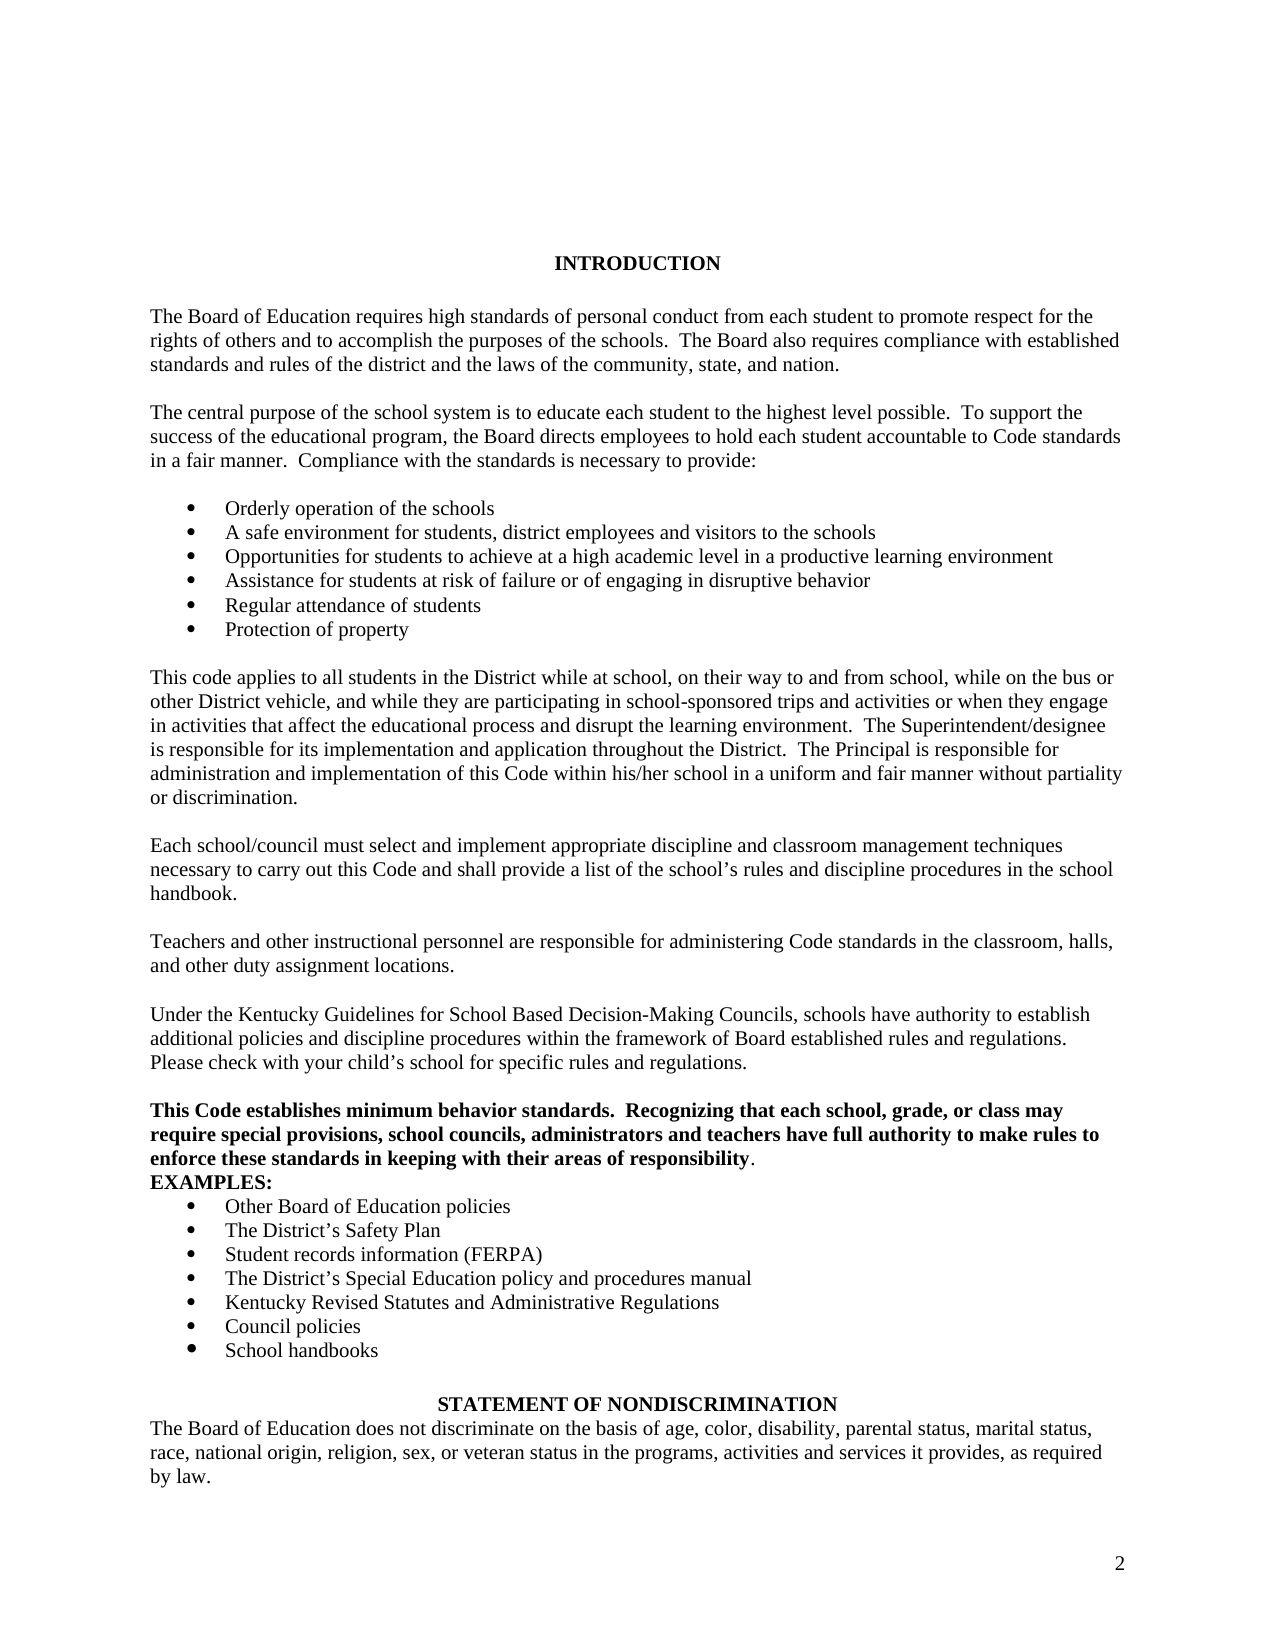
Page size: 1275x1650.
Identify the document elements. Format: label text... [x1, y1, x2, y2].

list Assistance for students at risk of failure or of engaging in disruptive behavior [187, 568, 1125, 592]
text This Code establishes minimum behavior standards. Recognizing that each school, grade, or class may require special provisions, school councils, administrators and teachers have full authority to make rules to enforce these standards in keeping with their areas of responsibility. [150, 1098, 1125, 1170]
list The District’s Safety Plan [187, 1218, 1125, 1242]
list Orderly operation of the schools [187, 496, 1125, 520]
text Teachers and other instructional personnel are responsible for administering Code standards in the classroom, halls, and other duty assignment locations. [150, 929, 1125, 977]
list Regular attendance of students [187, 592, 1125, 617]
text EXAMPLES: [150, 1170, 1125, 1194]
list A safe environment for students, district employees and visitors to the schools [187, 520, 1125, 544]
list Council policies [187, 1314, 1125, 1338]
list Other Board of Education policies [187, 1194, 1125, 1218]
list Protection of property [187, 617, 1125, 641]
list Kentucky Revised Statutes and Administrative Regulations [187, 1290, 1125, 1314]
subtitle INTRODUCTION [150, 251, 1125, 275]
text The Board of Education requires high standards of personal conduct from each student to promote respect for the rights of others and to accomplish the purposes of the schools. The Board also requires compliance with established standards and rules of the district and the laws of the community, state, and nation. [150, 304, 1125, 376]
subtitle STATEMENT OF NONDISCRIMINATION [150, 1392, 1125, 1416]
text Each school/council must select and implement appropriate discipline and classroom management techniques necessary to carry out this Code and shall provide a list of the school’s rules and discipline procedures in the school handbook. [150, 833, 1125, 905]
text This code applies to all students in the District while at school, on their way to and from school, while on the bus or other District vehicle, and while they are participating in school-sponsored trips and activities or when they engage in activities that affect the educational process and disrupt the learning environment. The Superintendent/designee is responsible for its implementation and application throughout the District. The Principal is responsible for administration and implementation of this Code within his/her school in a uniform and fair manner without partiality or discrimination. [150, 665, 1125, 809]
list Student records information (FERPA) [187, 1242, 1125, 1266]
text The central purpose of the school system is to educate each student to the highest level possible. To support the success of the educational program, the Board directs employees to hold each student accountable to Code standards in a fair manner. Compliance with the standards is necessary to provide: [150, 400, 1125, 472]
list The District’s Special Education policy and procedures manual [187, 1266, 1125, 1290]
text The Board of Education does not discriminate on the basis of age, color, disability, parental status, marital status, race, national origin, religion, sex, or veteran status in the programs, activities and services it provides, as required by law. [150, 1416, 1125, 1488]
text Under the Kentucky Guidelines for School Based Decision-Making Councils, schools have authority to establish additional policies and discipline procedures within the framework of Board established rules and regulations. Please check with your child’s school for specific rules and regulations. [150, 1002, 1125, 1074]
list Opportunities for students to achieve at a high academic level in a productive learning environment [187, 544, 1125, 568]
list School handbooks [187, 1338, 1125, 1363]
